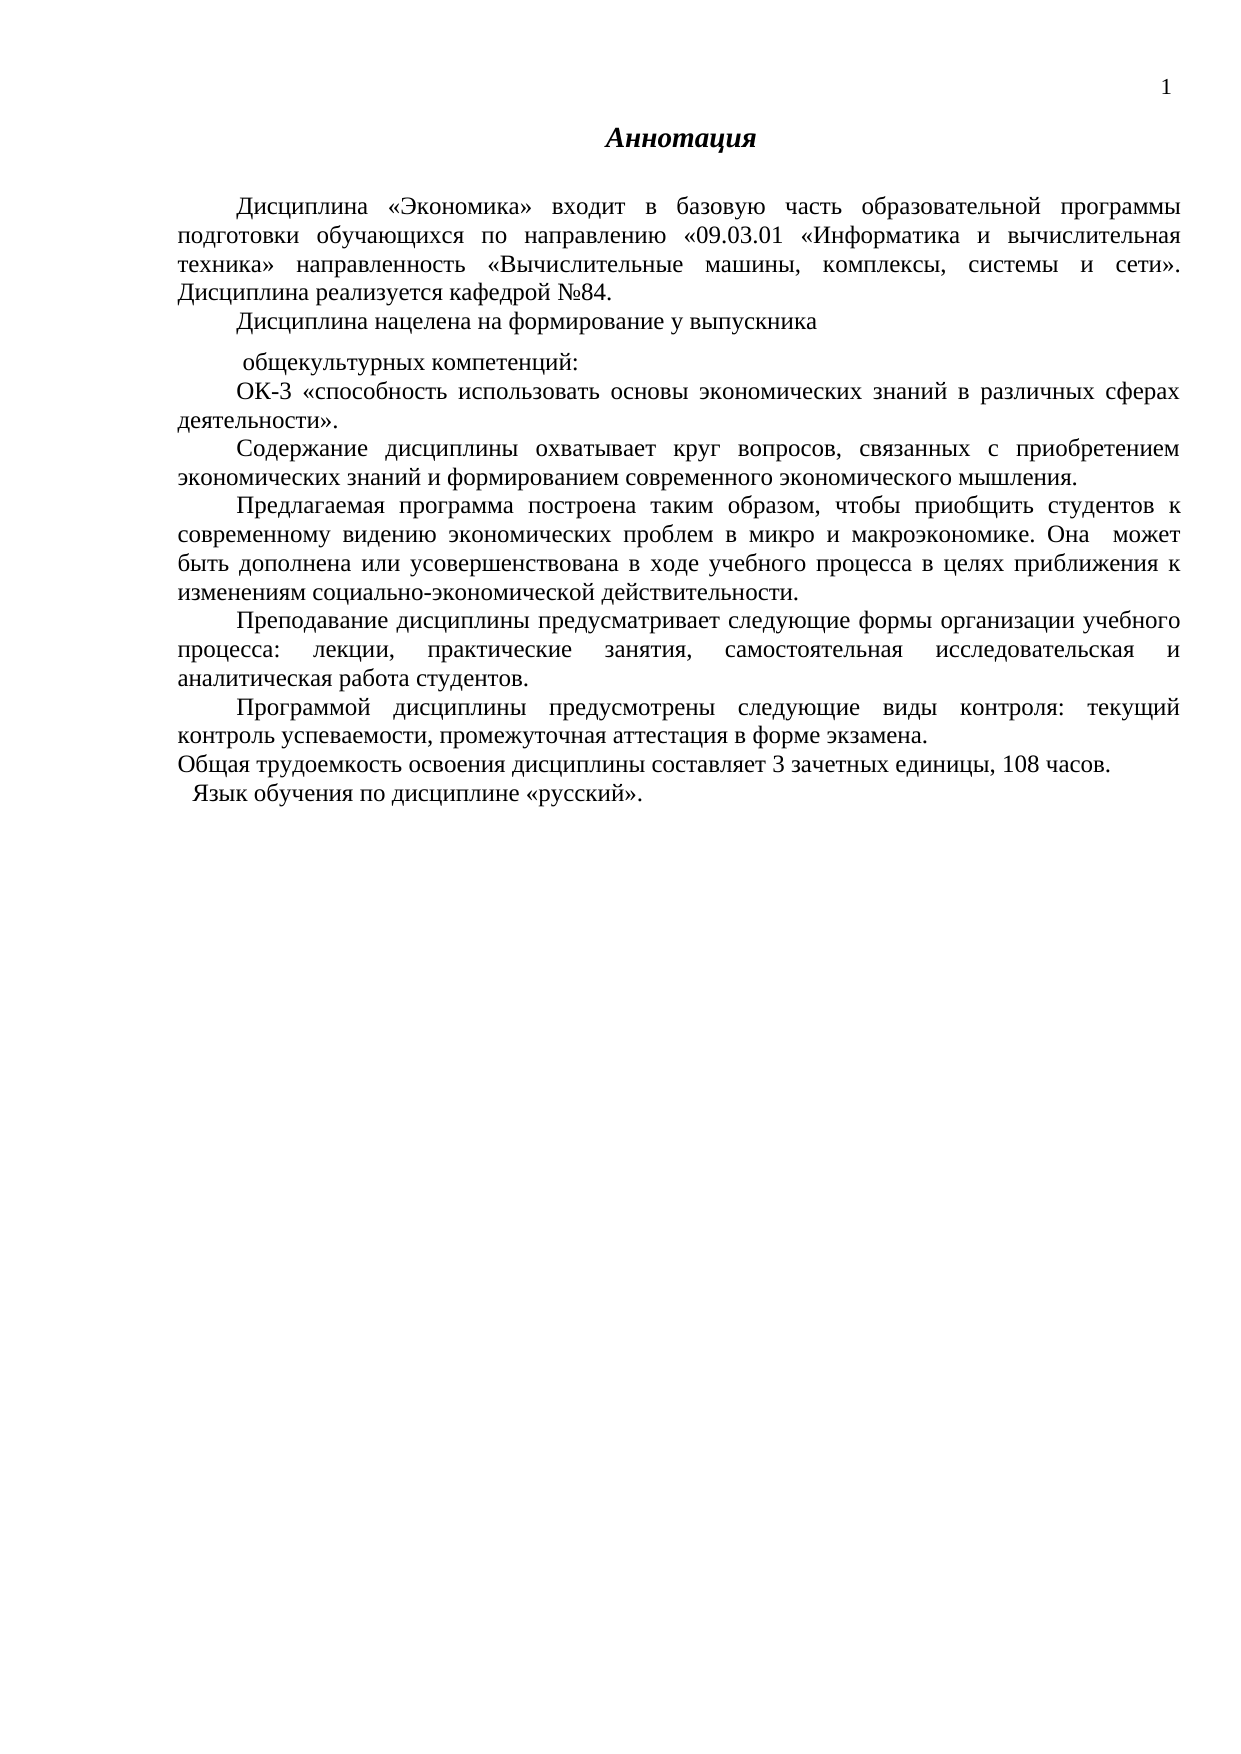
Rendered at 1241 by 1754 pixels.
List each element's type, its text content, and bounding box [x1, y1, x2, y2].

text Преподавание дисциплины предусматривает следующие формы организации учебного процесса: лекции, практические занятия, самостоятельная исследовательская и аналитическая работа студентов. [177, 606, 1181, 692]
text Дисциплина «Экономика» входит в базовую часть образовательной программы подготовки обучающихся по направлению «09.03.01 «Информатика и вычислительная техника» направленность «Вычислительные машины, комплексы, системы и сети». Дисциплина реализуется кафедрой №84. [177, 191, 1182, 306]
text ОК-3 «способность использовать основы экономических знаний в различных сферах деятельности». [177, 376, 1181, 434]
subtitle Аннотация [606, 120, 1223, 154]
text Дисциплина нацелена на формирование у выпускника [236, 306, 1223, 335]
text общекультурных компетенций: [242, 347, 1223, 376]
text Программой дисциплины предусмотрены следующие виды контроля: текущий контроль успеваемости, промежуточная аттестация в форме экзамена. [177, 692, 1181, 749]
text Общая трудоемкость освоения дисциплины составляет 3 зачетных единицы, 108 часов. Язык обучения по дисциплине «русский». [177, 749, 1113, 807]
text Предлагаемая программа построена таким образом, чтобы приобщить студентов к современному видению экономических проблем в микро и макроэкономике. Она может быть дополнена или усовершенствована в ходе учебного процесса в целях приближения к изменениям социально-экономической действительности. [177, 491, 1182, 606]
text Содержание дисциплины охватывает круг вопросов, связанных с приобретением экономических знаний и формированием современного экономического мышления. [177, 434, 1181, 490]
